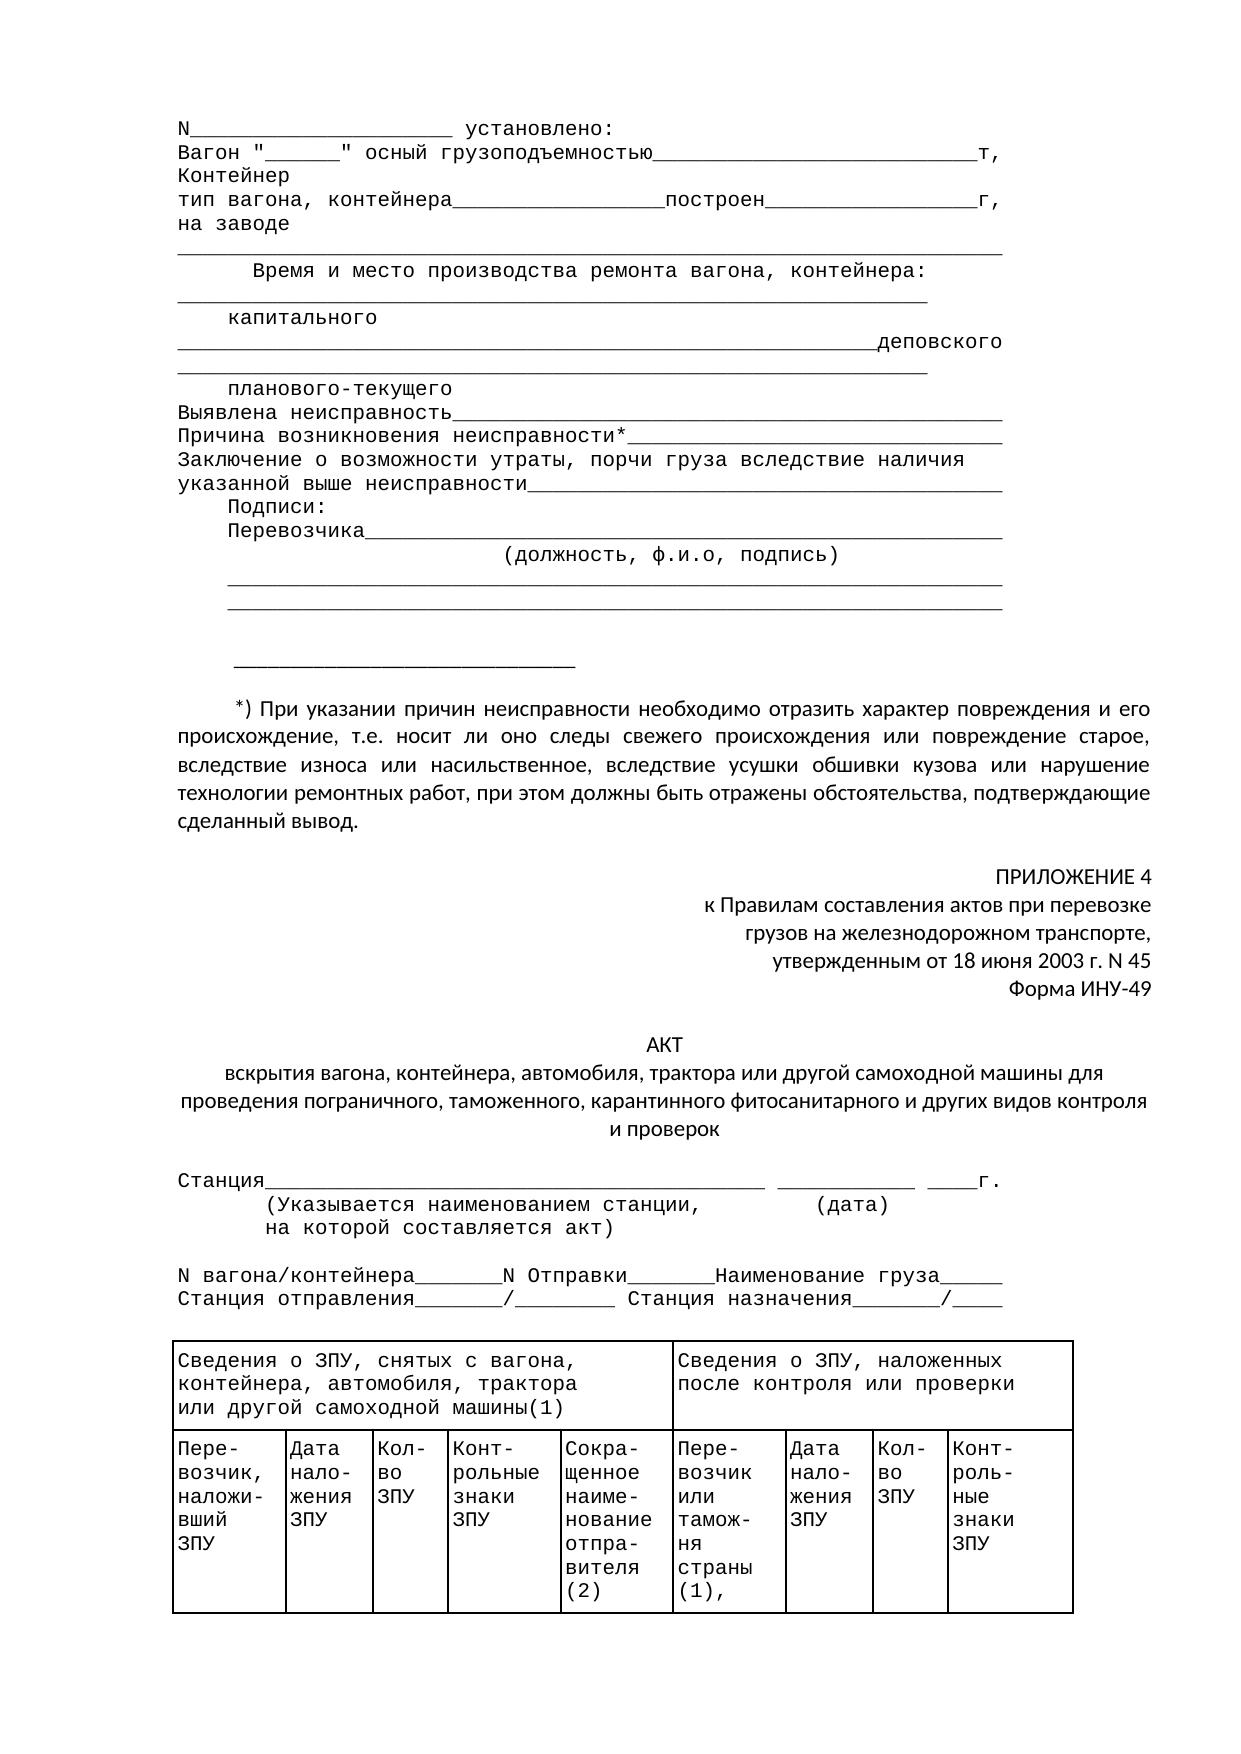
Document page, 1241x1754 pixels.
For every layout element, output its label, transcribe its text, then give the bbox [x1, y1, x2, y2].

text Подписи: [177, 496, 1152, 520]
text Выявлена неисправность____________________________________________ [177, 402, 1152, 426]
text утвержденным от 18 июня 2003 г. N 45 [177, 946, 1152, 974]
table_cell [449, 1431, 560, 1612]
text Станция________________________________________ ___________ ____г. [177, 1170, 1152, 1194]
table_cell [674, 1431, 785, 1612]
text на заводе [177, 213, 1152, 236]
text (Указывается наименованием станции, (дата) [177, 1194, 1152, 1217]
text Форма ИНУ-49 [177, 974, 1152, 1002]
text ________________________________________________________деповского [177, 331, 1152, 354]
text Время и место производства ремонта вагона, контейнера: [177, 260, 1152, 284]
text ____________________________________________________________ [177, 284, 1152, 307]
text к Правилам составления актов при перевозке [177, 890, 1152, 918]
text Станция отправления_______/________ Станция назначения_______/____ [177, 1288, 1152, 1312]
text тип вагона, контейнера_________________построен_________________г, [177, 189, 1152, 213]
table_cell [787, 1431, 872, 1612]
text вскрытия вагона, контейнера, автомобиля, трактора или другой самоходной машины для проведения пограничного, таможенного, карантинного фитосанитарного и других видов контроля и проверок [177, 1058, 1152, 1142]
text АКТ [177, 1030, 1152, 1058]
text Перевозчика___________________________________________________ [177, 520, 1152, 544]
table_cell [562, 1431, 672, 1612]
table_cell Кол- во ЗПУ [374, 1431, 447, 1612]
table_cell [949, 1431, 1072, 1612]
text на которой составляется акт) [177, 1217, 1152, 1241]
table_cell Кол- во ЗПУ [874, 1431, 947, 1612]
table_header Сведения о ЗПУ, наложенных после контроля или проверки [674, 1342, 1072, 1428]
text Контейнер [177, 165, 1152, 189]
text (должность, ф.и.о, подпись) [177, 544, 1152, 567]
text N вагона/контейнера_______N Отправки_______Наименование груза_____ [177, 1264, 1152, 1288]
text Заключение о возможности утраты, порчи груза вследствие наличия [177, 449, 1152, 473]
text грузов на железнодорожном транспорте, [177, 918, 1152, 946]
text ПРИЛОЖЕНИЕ 4 [177, 862, 1152, 890]
text Причина возникновения неисправности*______________________________ [177, 426, 1152, 449]
text указанной выше неисправности______________________________________ [177, 473, 1152, 496]
text ______________________________ [177, 643, 1152, 671]
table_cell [174, 1431, 285, 1612]
text ____________________________________________________________ [177, 354, 1152, 378]
text ______________________________________________________________ [177, 567, 1152, 591]
text ______________________________________________________________ [177, 591, 1152, 615]
text планового-текущего [177, 378, 1152, 402]
text N_____________________ установлено: [177, 118, 1152, 142]
text капитального [177, 307, 1152, 331]
table_header Сведения о ЗПУ, снятых с вагона, контейнера, автомобиля, трактора или другой самоходной машины(1) [174, 1342, 672, 1428]
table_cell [287, 1431, 372, 1612]
text Вагон "______" осный грузоподъемностью__________________________т, [177, 142, 1152, 165]
text *) При указании причин неисправности необходимо отразить характер повреждения и его происхождение, т.е. носит ли оно следы свежего происхождения или повреждение старое, вследствие износа или насильственное, вследствие усушки обшивки кузова или нарушение технологии ремонтных работ, при этом должны быть отражены обстоятельства, подтверждающие сделанный вывод. [177, 694, 1152, 834]
text __________________________________________________________________ [177, 236, 1152, 260]
